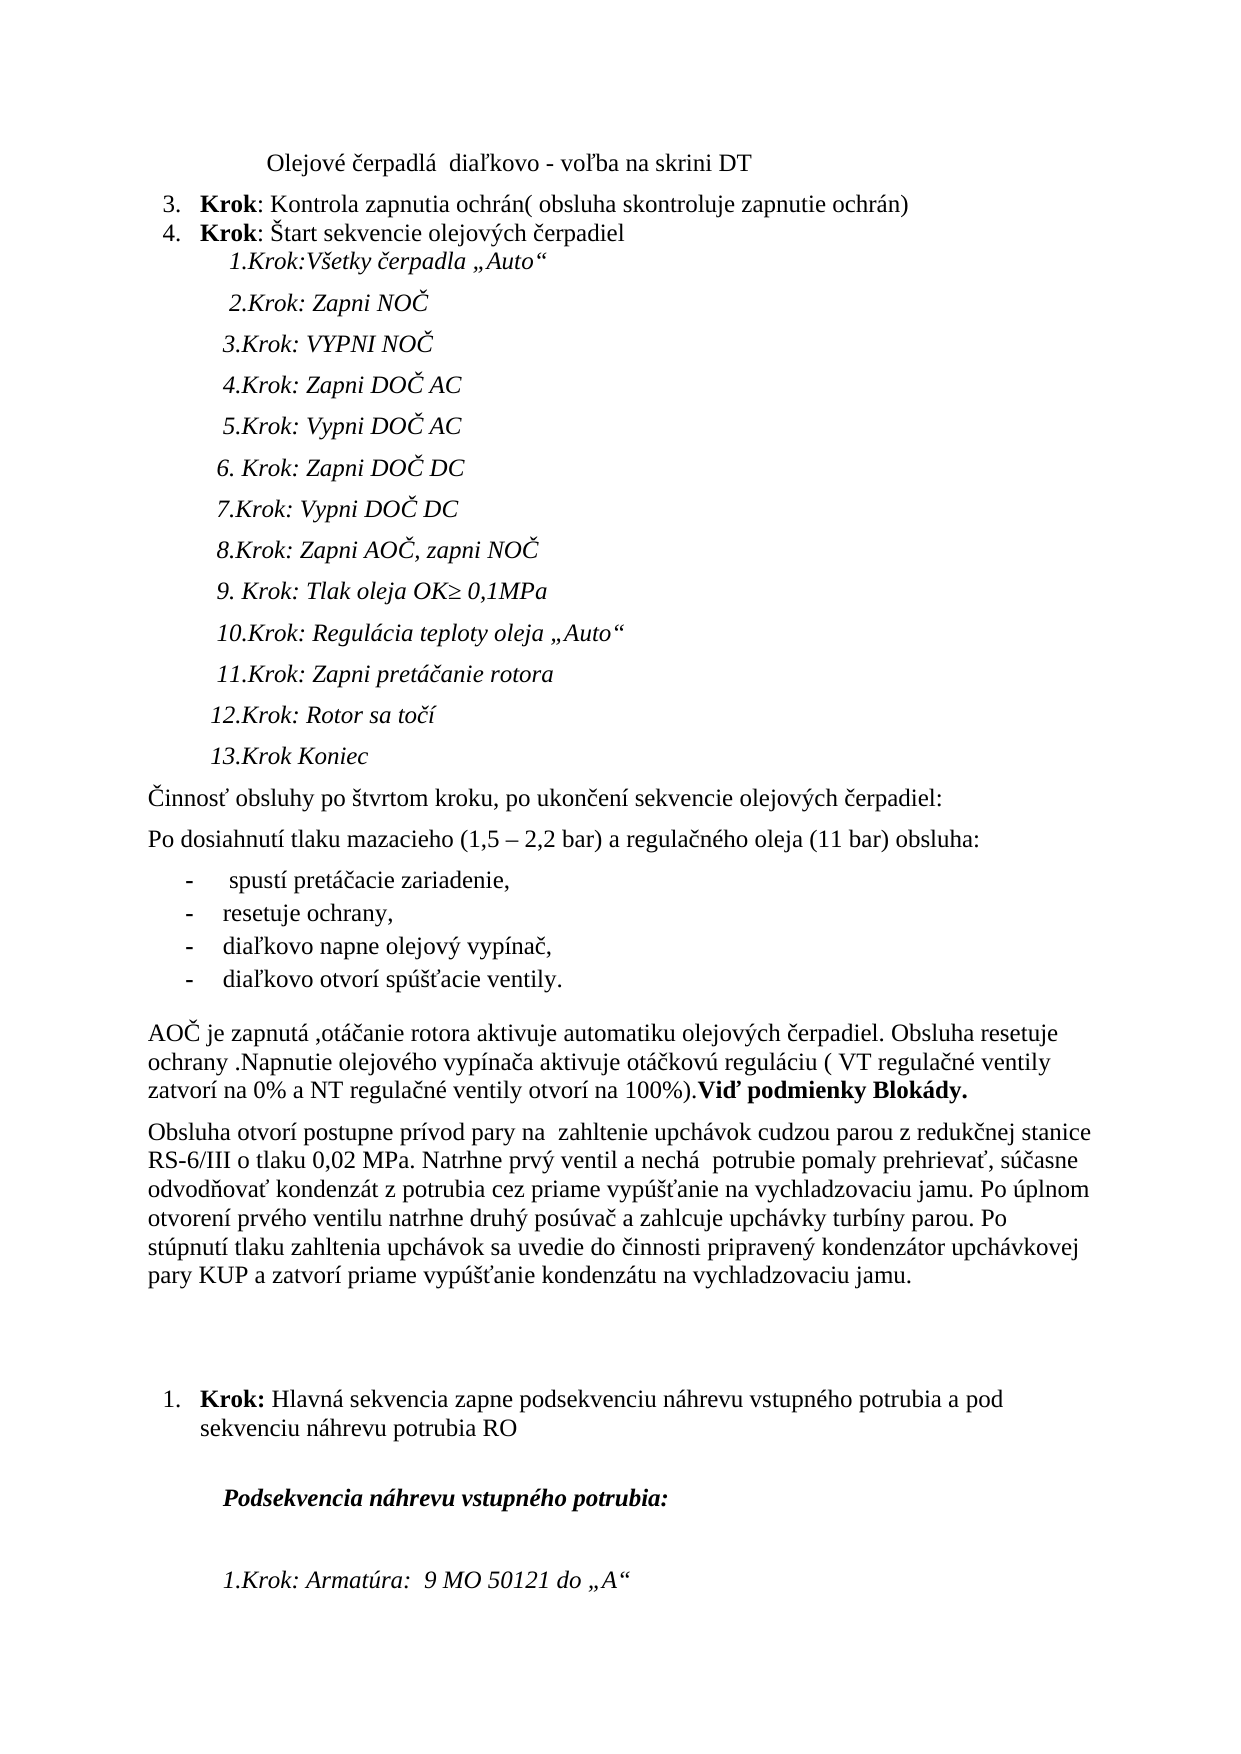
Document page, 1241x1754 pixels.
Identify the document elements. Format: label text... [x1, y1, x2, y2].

list Krok: Kontrola zapnutia ochrán( obsluha skontroluje zapnutie ochrán) [162, 189, 1093, 218]
text 7.Krok: Vypni DOČ DC [148, 494, 1093, 523]
list Krok: Hlavná sekvencia zapne podsekvenciu náhrevu vstupného potrubia a pod sekvenciu náhrevu potrubia RO [162, 1384, 1093, 1442]
text 5.Krok: Vypni DOČ AC [148, 411, 1093, 440]
list spustí pretáčacie zariadenie, [185, 865, 1093, 894]
text Po dosiahnutí tlaku mazacieho (1,5 – 2,2 bar) a regulačného oleja (11 bar) obsluha: [148, 824, 1093, 853]
list diaľkovo napne olejový vypínač, [185, 931, 1093, 960]
text 1.Krok:Všetky čerpadla „Auto“ [148, 246, 1093, 275]
text 4.Krok: Zapni DOČ AC [148, 370, 1093, 399]
text AOČ je zapnutá ,otáčanie rotora aktivuje automatiku olejových čerpadiel. Obsluha resetuje ochrany .Napnutie olejového vypínača aktivuje otáčkovú reguláciu ( VT regulačné ventily zatvorí na 0% a NT regulačné ventily otvorí na 100%).Viď podmienky Blokády. [148, 1018, 1093, 1104]
text Olejové čerpadlá diaľkovo - voľba na skrini DT [223, 148, 1093, 176]
list resetuje ochrany, [185, 898, 1093, 927]
text Činnosť obsluhy po štvrtom kroku, po ukončení sekvencie olejových čerpadiel: [148, 783, 1093, 811]
text 1.Krok: Armatúra: 9 MO 50121 do „A“ [223, 1566, 1093, 1594]
text 3.Krok: VYPNI NOČ [148, 329, 1093, 358]
list Krok: Štart sekvencie olejových čerpadiel [162, 218, 1093, 246]
text 12.Krok: Rotor sa točí [148, 700, 1093, 729]
text Obsluha otvorí postupne prívod pary na zahltenie upchávok cudzou parou z redukčnej stanice RS-6/III o tlaku 0,02 MPa. Natrhne prvý ventil a nechá potrubie pomaly prehrievať, súčasne odvodňovať kondenzát z potrubia cez priame vypúšťanie na vychladzovaciu jamu. Po úplnom otvorení prvého ventilu natrhne druhý posúvač a zahlcuje upchávky turbíny parou. Po stúpnutí tlaku zahltenia upchávok sa uvedie do činnosti pripravený kondenzátor upchávkovej pary KUP a zatvorí priame vypúšťanie kondenzátu na vychladzovaciu jamu. [148, 1117, 1093, 1289]
text 8.Krok: Zapni AOČ, zapni NOČ [148, 535, 1093, 564]
text 13.Krok Koniec [148, 741, 1093, 770]
text 11.Krok: Zapni pretáčanie rotora [148, 659, 1093, 688]
text 10.Krok: Regulácia teploty oleja „Auto“ [148, 618, 1093, 646]
text Podsekvencia náhrevu vstupného potrubia: [223, 1483, 1093, 1512]
text 6. Krok: Zapni DOČ DC [148, 453, 1093, 481]
list diaľkovo otvorí spúšťacie ventily. [185, 964, 1093, 993]
text 2.Krok: Zapni NOČ [148, 288, 1093, 316]
text 9. Krok: Tlak oleja OK≥ 0,1MPa [148, 576, 1093, 605]
